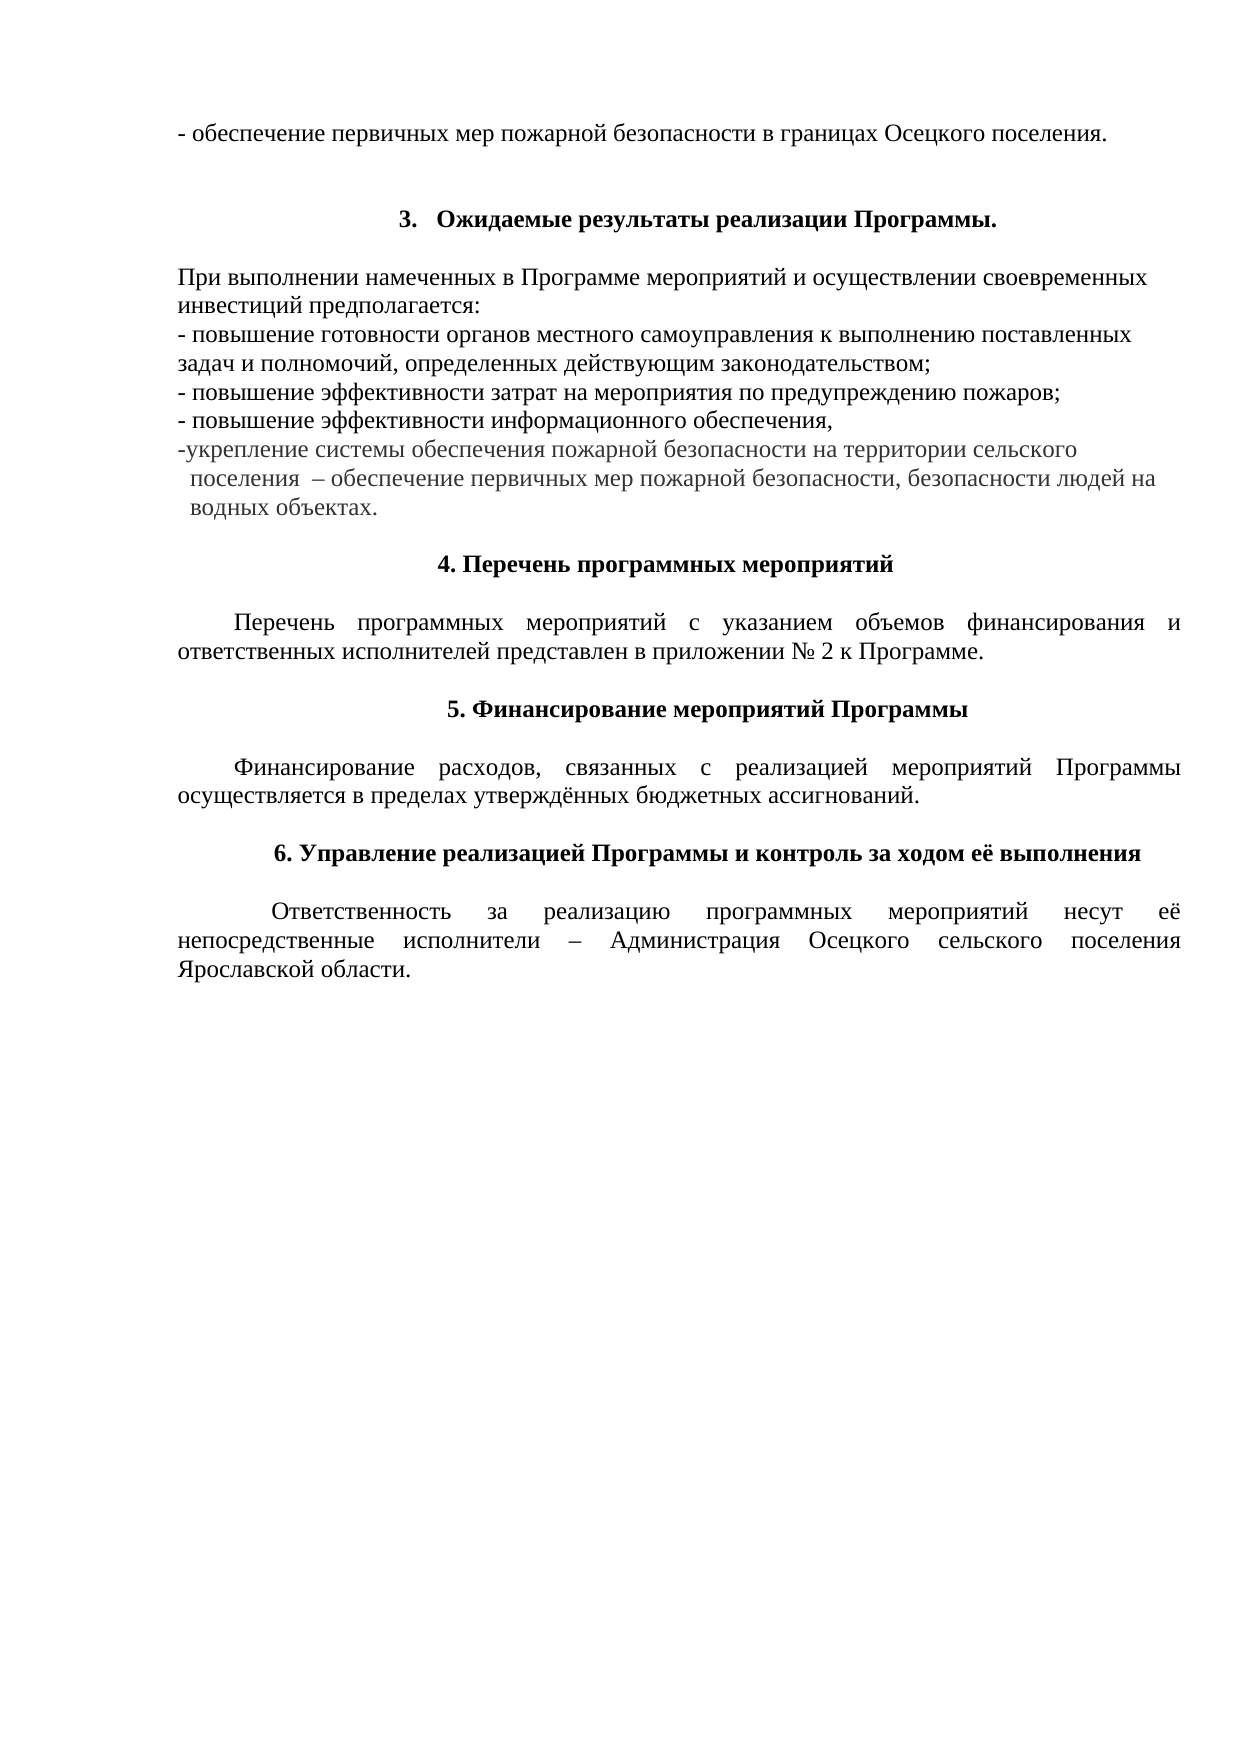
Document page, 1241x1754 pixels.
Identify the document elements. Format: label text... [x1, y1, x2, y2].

text - повышение эффективности затрат на мероприятия по предупреждению пожаров; [177, 377, 1181, 406]
text водных объектах. [177, 492, 1181, 521]
list Ожидаемые результаты реализации Программы. [215, 204, 1181, 233]
text При выполнении намеченных в Программе мероприятий и осуществлении своевременных инвестиций предполагается: [177, 262, 1181, 319]
text Перечень программных мероприятий с указанием объемов финансирования и ответственных исполнителей представлен в приложении № 2 к Программе. [177, 607, 1182, 665]
text - обеспечение первичных мер пожарной безопасности в границах Осецкого поселения. [177, 118, 1181, 147]
text Финансирование расходов, связанных с реализацией мероприятий Программы осуществляется в пределах утверждённых бюджетных ассигнований. [177, 752, 1182, 809]
text 6. Управление реализацией Программы и контроль за ходом её выполнения [177, 838, 1182, 867]
text поселения – обеспечение первичных мер пожарной безопасности, безопасности людей на [177, 463, 1181, 492]
text Ответственность за реализацию программных мероприятий несут её непосредственные исполнители – Администрация Осецкого сельского поселения Ярославской области. [177, 896, 1181, 983]
text -укрепление системы обеспечения пожарной безопасности на территории сельского [177, 434, 1181, 463]
text 4. Перечень программных мероприятий [177, 549, 1154, 578]
text - повышение готовности органов местного самоуправления к выполнению поставленных задач и полномочий, определенных действующим законодательством; [177, 319, 1181, 377]
text - повышение эффективности информационного обеспечения, [177, 406, 1181, 434]
text 5. Финансирование мероприятий Программы [177, 694, 1182, 723]
